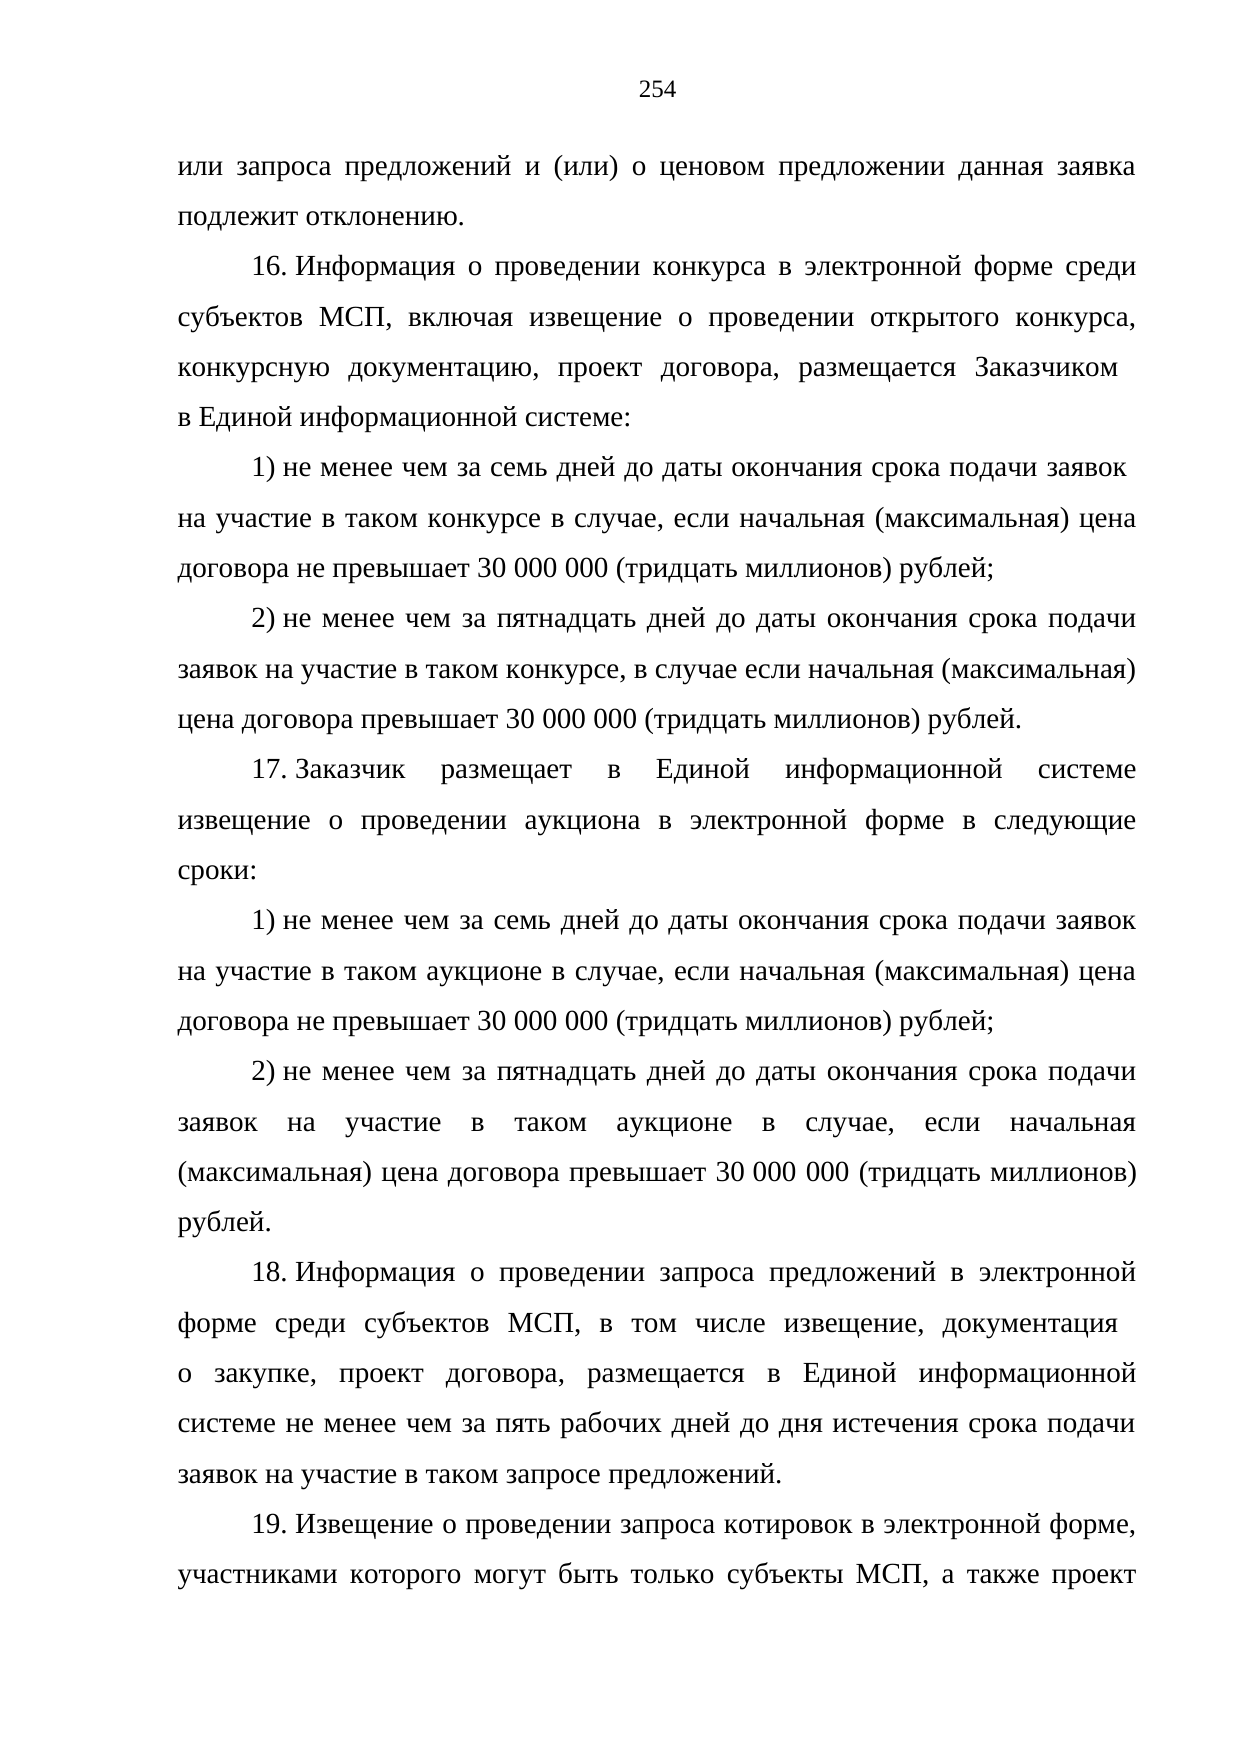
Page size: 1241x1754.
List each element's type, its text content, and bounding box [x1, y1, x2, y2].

text 17. Заказчик размещает в Единой информационной системе извещение о проведении аукциона в электронной форме в следующие сроки: [177, 751, 1137, 886]
text 18. Информация о проведении запроса предложений в электронной форме среди субъектов МСП, в том числе извещение, документация о закупке, проект договора, размещается в Единой информационной системе не менее чем за пять рабочих дней до дня истечения срока подачи заявок на участие в таком запросе предложений. [177, 1254, 1137, 1489]
text 2) не менее чем за пятнадцать дней до даты окончания срока подачи заявок на участие в таком конкурсе, в случае если начальная (максимальная) цена договора превышает 30 000 000 (тридцать миллионов) рублей. [177, 601, 1137, 735]
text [177, 148, 1137, 232]
text 2) не менее чем за пятнадцать дней до даты окончания срока подачи заявок на участие в таком аукционе в случае, если начальная (максимальная) цена договора превышает 30 000 000 (тридцать миллионов) рублей. [177, 1053, 1137, 1238]
text 1) не менее чем за семь дней до даты окончания срока подачи заявок на участие в таком аукционе в случае, если начальная (максимальная) цена договора не превышает 30 000 000 (тридцать миллионов) рублей; [177, 902, 1137, 1037]
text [177, 1506, 1137, 1590]
text 16. Информация о проведении конкурса в электронной форме среди субъектов МСП, включая извещение о проведении открытого конкурса, конкурсную документацию, проект договора, размещается Заказчиком в Единой информационной системе: [177, 248, 1137, 433]
text 1) не менее чем за семь дней до даты окончания срока подачи заявок на участие в таком конкурсе в случае, если начальная (максимальная) цена договора не превышает 30 000 000 (тридцать миллионов) рублей; [177, 449, 1137, 584]
